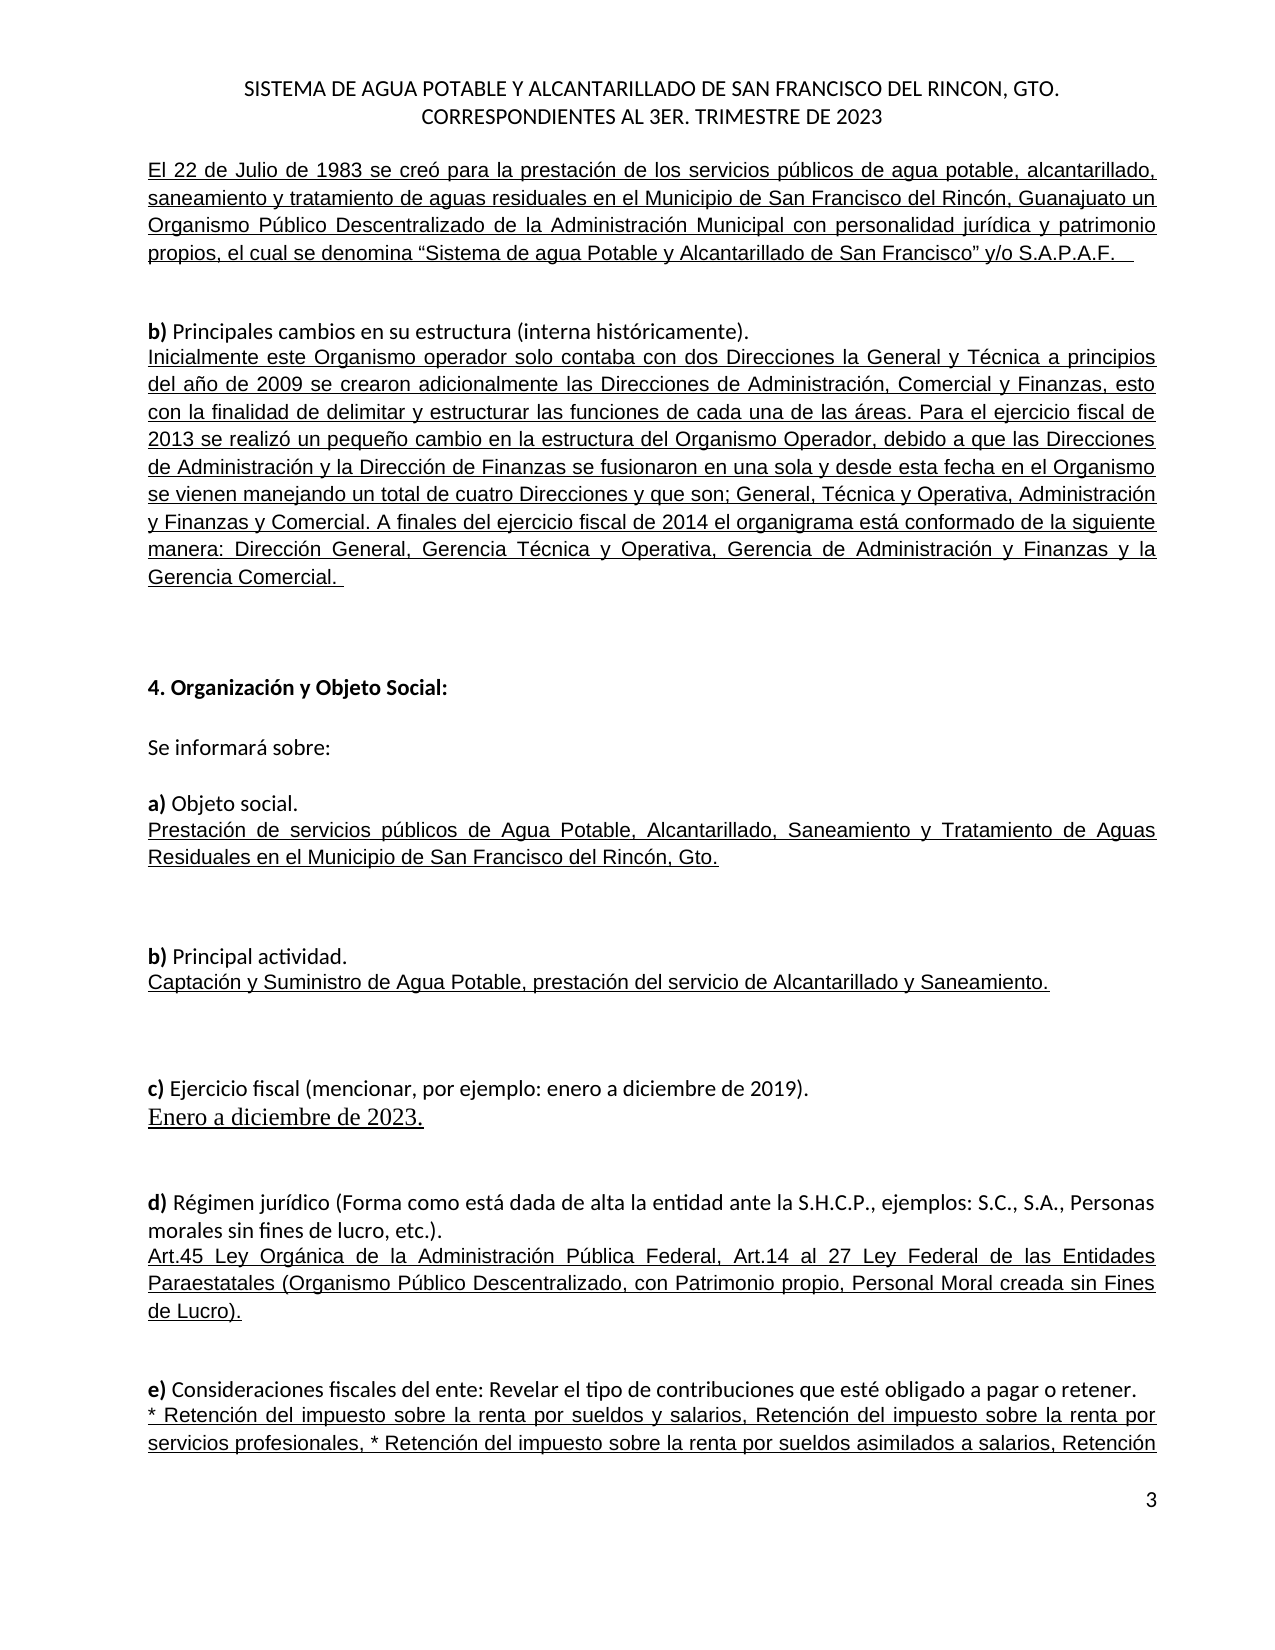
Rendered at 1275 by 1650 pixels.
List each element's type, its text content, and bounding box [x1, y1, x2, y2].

text Se informará sobre: [148, 733, 1157, 762]
text Enero a diciembre de 2023. [148, 1102, 1157, 1131]
text Inicialmente este Organismo operador solo contaba con dos Direcciones la General y Técnica a principios del año de 2009 se crearon adicionalmente las Direcciones de Administración, Comercial y Finanzas, esto con la finalidad de delimitar y estructurar las funciones de cada una de las áreas. Para el ejercicio fiscal de 2013 se realizó un pequeño cambio en la estructura del Organismo Operador, debido a que las Direcciones de Administración y la Dirección de Finanzas se fusionaron en una sola y desde esta fecha en el Organismo se vienen manejando un total de cuatro Direcciones y que son; General, Técnica y Operativa, Administración y Finanzas y Comercial. A finales del ejercicio fiscal de 2014 el organigrama está conformado de la siguiente manera: Dirección General, Gerencia Técnica y Operativa, Gerencia de Administración y Finanzas y la Gerencia Comercial. [148, 367, 1157, 503]
text Art.45 Ley Orgánica de la Administración Pública Federal, Art.14 al 27 Ley Federal de las Entidades Paraestatales (Organismo Público Descentralizado, con Patrimonio propio, Personal Moral creada sin Fines de Lucro). [148, 1244, 1157, 1323]
text c) Ejercicio fiscal (mencionar, por ejemplo: enero a diciembre de 2019). [148, 1074, 1157, 1102]
text b) Principal actividad. [148, 942, 1157, 970]
text Prestación de servicios públicos de Agua Potable, Alcantarillado, Saneamiento y Tratamiento de Aguas Residuales en el Municipio de San Francisco del Rincón, Gto. [148, 818, 1157, 839]
text b) Principales cambios en su estructura (interna históricamente). [148, 317, 1157, 345]
text d) Régimen jurídico (Forma como está dada de alta la entidad ante la S.H.C.P., ejemplos: S.C., S.A., Personas morales sin fines de lucro, etc.). [148, 1188, 1157, 1244]
text El 22 de Julio de 1983 se creó para la prestación de los servicios públicos de agua potable, alcantarillado, saneamiento y tratamiento de aguas residuales en el Municipio de San Francisco del Rincón, Guanajuato un Organismo Público Descentralizado de la Administración Municipal con personalidad jurídica y patrimonio propios, el cual se denomina “Sistema de agua Potable y Alcantarillado de San Francisco” y/o S.A.P.A.F. [148, 180, 1157, 206]
subtitle 4. Organización y Objeto Social: [148, 673, 1157, 701]
text Captación y Suministro de Agua Potable, prestación del servicio de Alcantarillado y Saneamiento. [148, 970, 1157, 994]
text e) Consideraciones fiscales del ente: Revelar el tipo de contribuciones que esté obligado a pagar o retener. [148, 1375, 1157, 1403]
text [148, 1425, 1157, 1452]
text El 22 de Julio de 1983 se creó para la prestación de los servicios públicos de agua potable, alcantarillado, saneamiento y tratamiento de aguas residuales en el Municipio de San Francisco del Rincón, Guanajuato un Organismo Público Descentralizado de la Administración Municipal con personalidad jurídica y patrimonio propios, el cual se denomina “Sistema de agua Potable y Alcantarillado de San Francisco” y/o S.A.P.A.F. [148, 207, 1157, 234]
text El 22 de Julio de 1983 se creó para la prestación de los servicios públicos de agua potable, alcantarillado, saneamiento y tratamiento de aguas residuales en el Municipio de San Francisco del Rincón, Guanajuato un Organismo Público Descentralizado de la Administración Municipal con personalidad jurídica y patrimonio propios, el cual se denomina “Sistema de agua Potable y Alcantarillado de San Francisco” y/o S.A.P.A.F. [148, 235, 1157, 264]
text a) Objeto social. [148, 789, 1157, 818]
text Prestación de servicios públicos de Agua Potable, Alcantarillado, Saneamiento y Tratamiento de Aguas Residuales en el Municipio de San Francisco del Rincón, Gto. [148, 840, 1157, 869]
